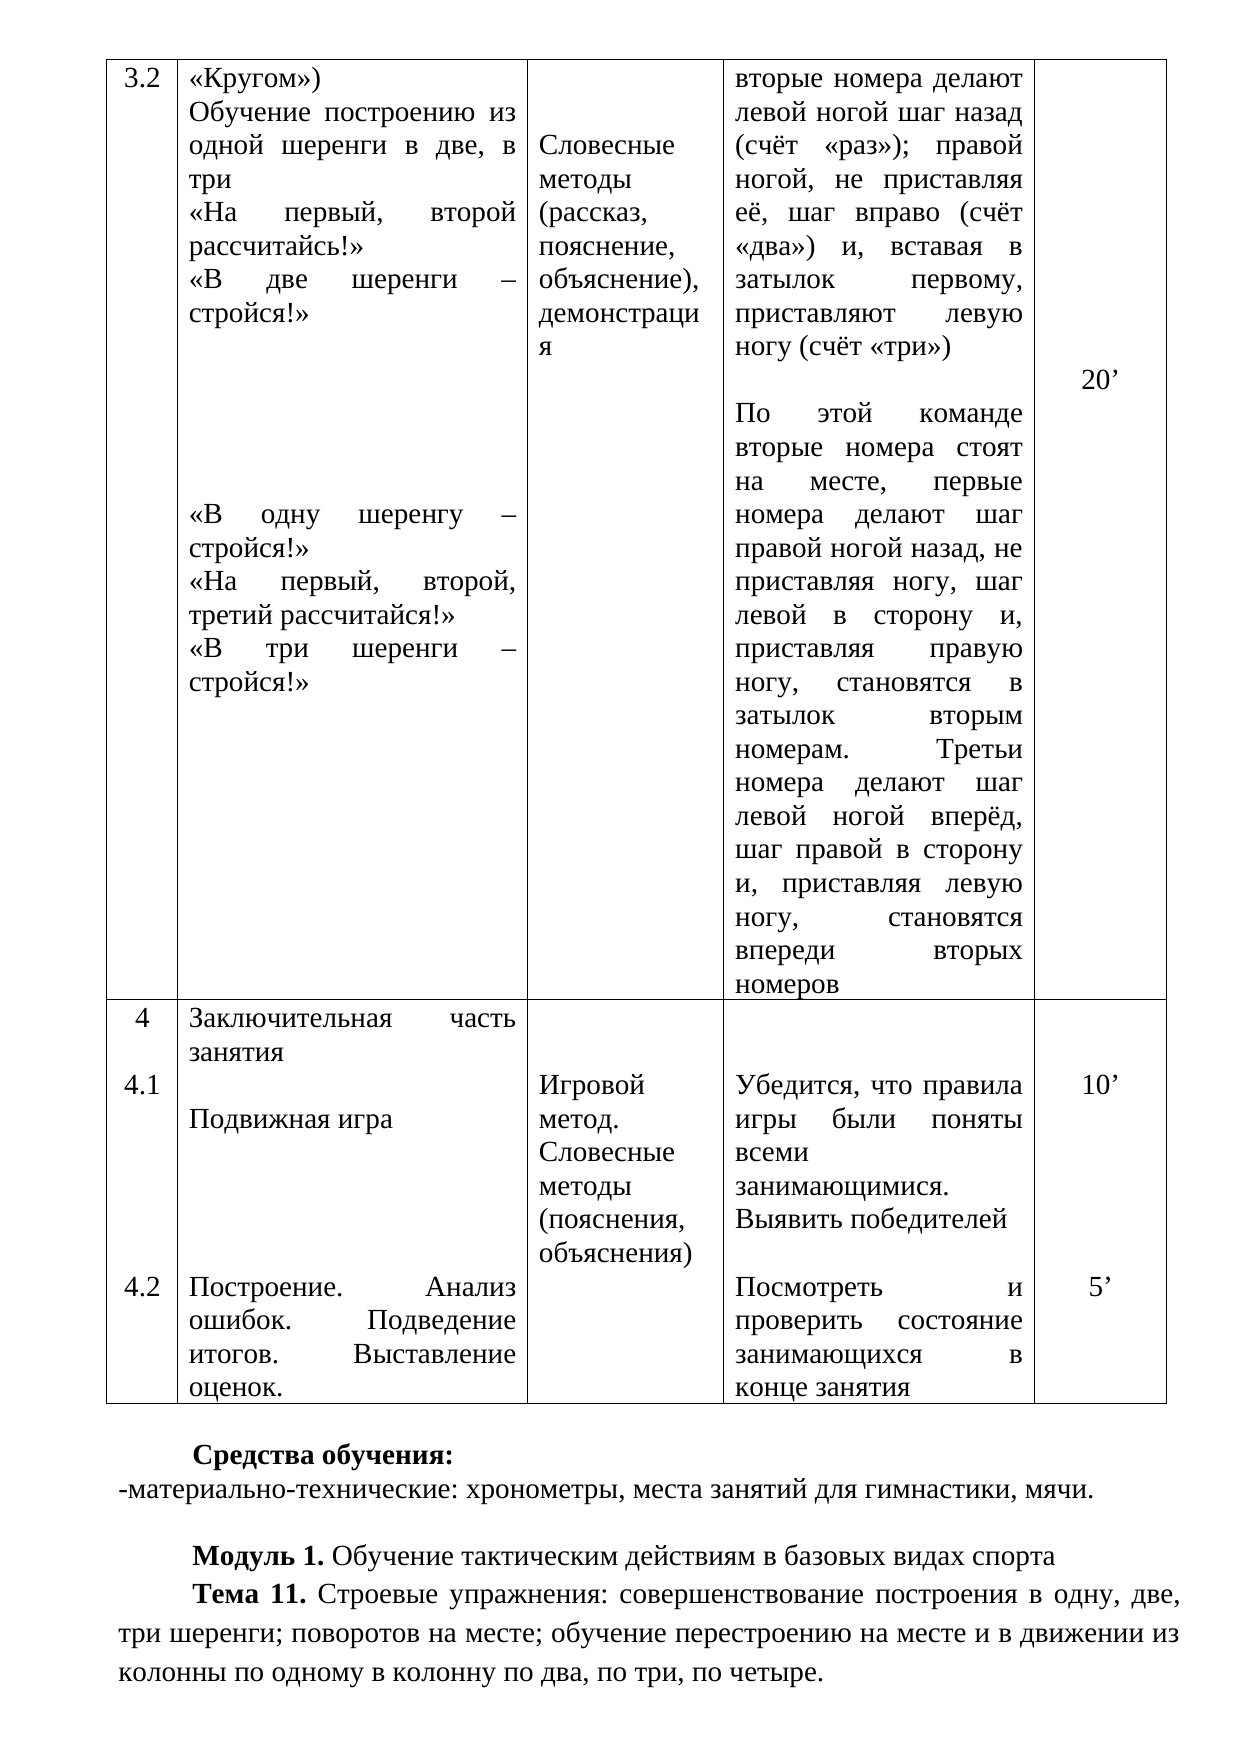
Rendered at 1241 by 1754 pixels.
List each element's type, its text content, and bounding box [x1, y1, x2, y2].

text -материально-технические: хронометры, места занятий для гимнастики, мячи. [118, 1471, 1181, 1504]
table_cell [528, 60, 723, 999]
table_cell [178, 60, 527, 999]
text Тема 11. Строевые упражнения: совершенствование построения в одну, две, три шеренги; поворотов на месте; обучение перестроению на месте и в движении из колонны по одному в колонну по два, по три, по четыре. [118, 1577, 1181, 1687]
table_cell Заключительная часть занятия Подвижная игра Построение. Анализ ошибок. Подведение итогов. Выставление оценок. [178, 1000, 527, 1403]
table_cell 2’ 8’ 10’ 20’ [1035, 60, 1166, 999]
table_cell 4 4.1 4.2 [107, 1000, 177, 1403]
table_cell 3 3.1 3.2 [107, 60, 177, 999]
text Средства обучения: [118, 1437, 1181, 1471]
table_cell Убедится, что правила игры были поняты всеми занимающимися. Выявить победителей Посмотреть и проверить состояние занимающихся в конце занятия [724, 1000, 1034, 1403]
table_cell 10’ 5’ [1035, 1000, 1166, 1403]
text Модуль 1. Обучение тактическим действиям в базовых видах спорта [118, 1538, 1181, 1572]
table_cell Игровой метод. Словесные методы (пояснения, объяснения) [528, 1000, 723, 1403]
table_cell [724, 60, 1034, 999]
